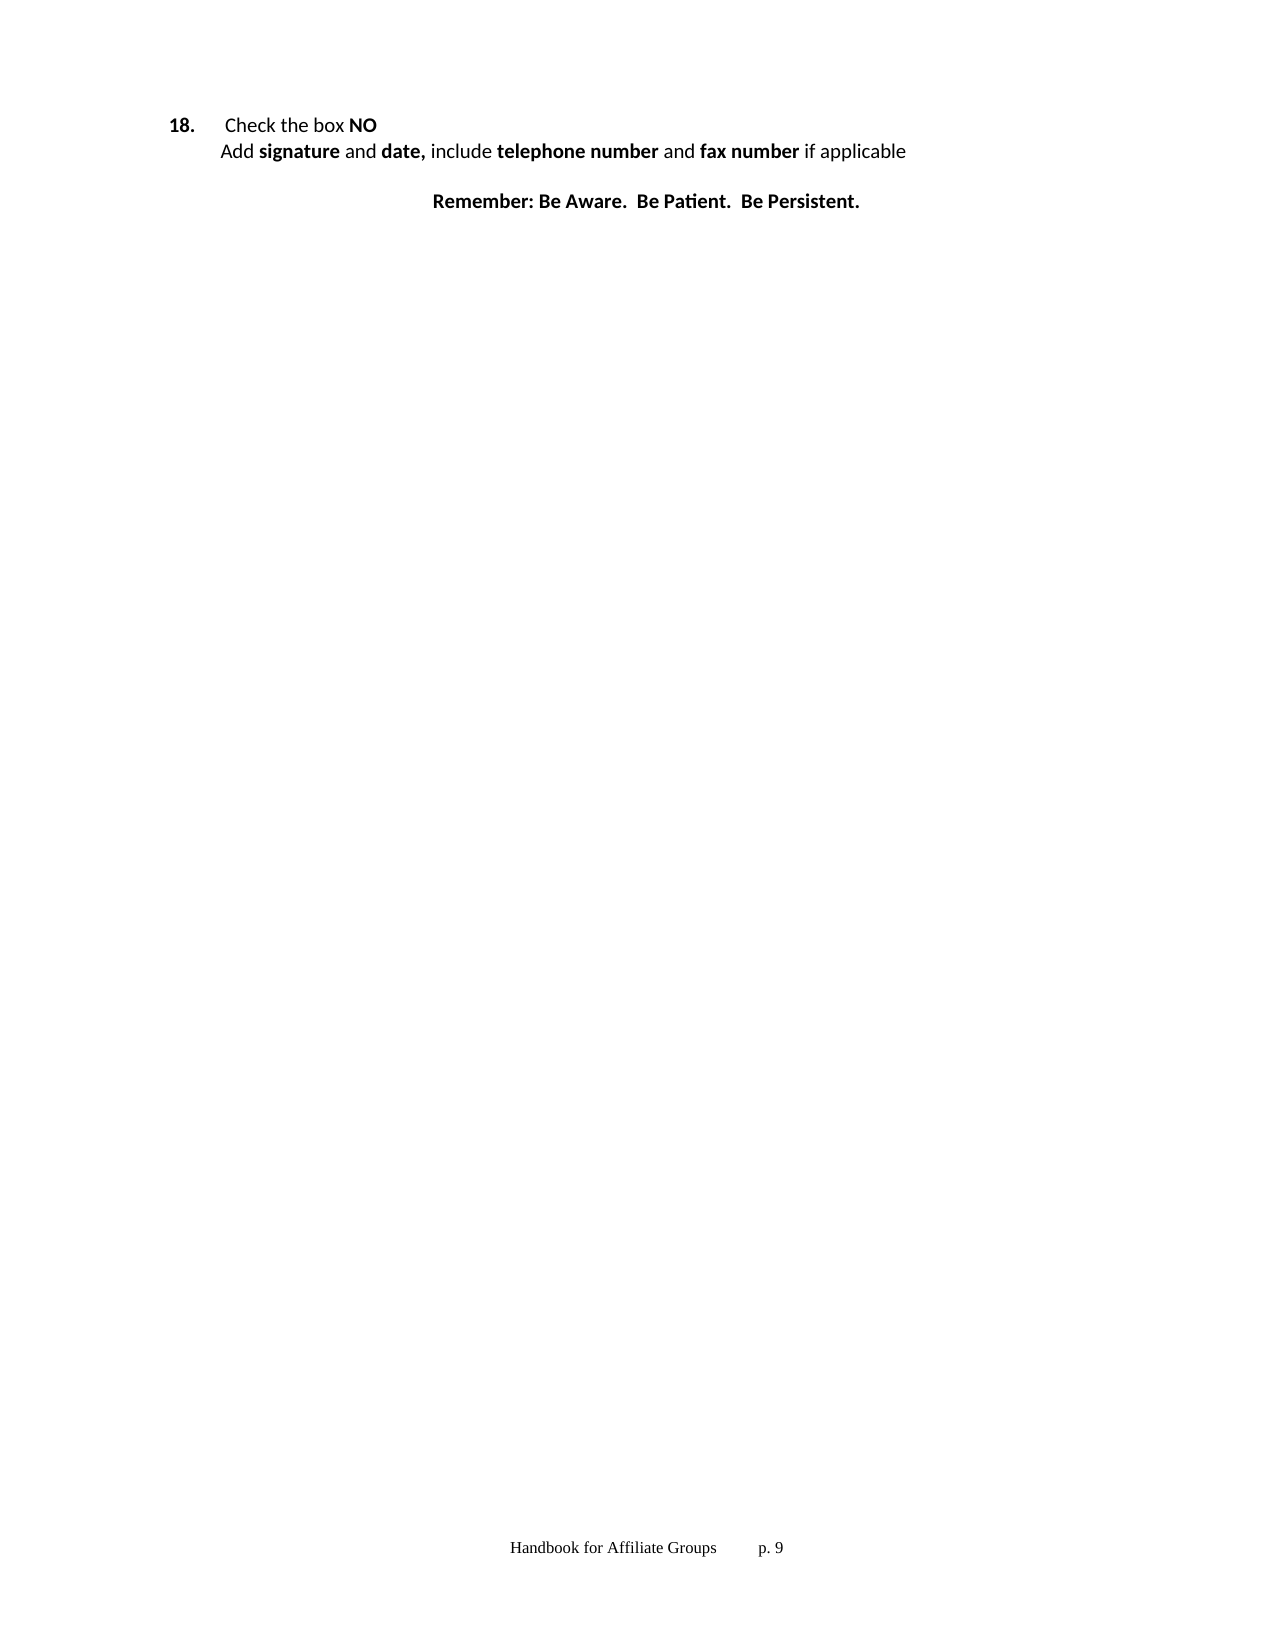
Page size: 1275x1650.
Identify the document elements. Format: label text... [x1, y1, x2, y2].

list Check the box NO [169, 112, 1181, 138]
text Remember: Be Aware. Be Patient. Be Persistent. [112, 189, 1181, 214]
text Add signature and date, include telephone number and fax number if applicable [206, 138, 1181, 163]
